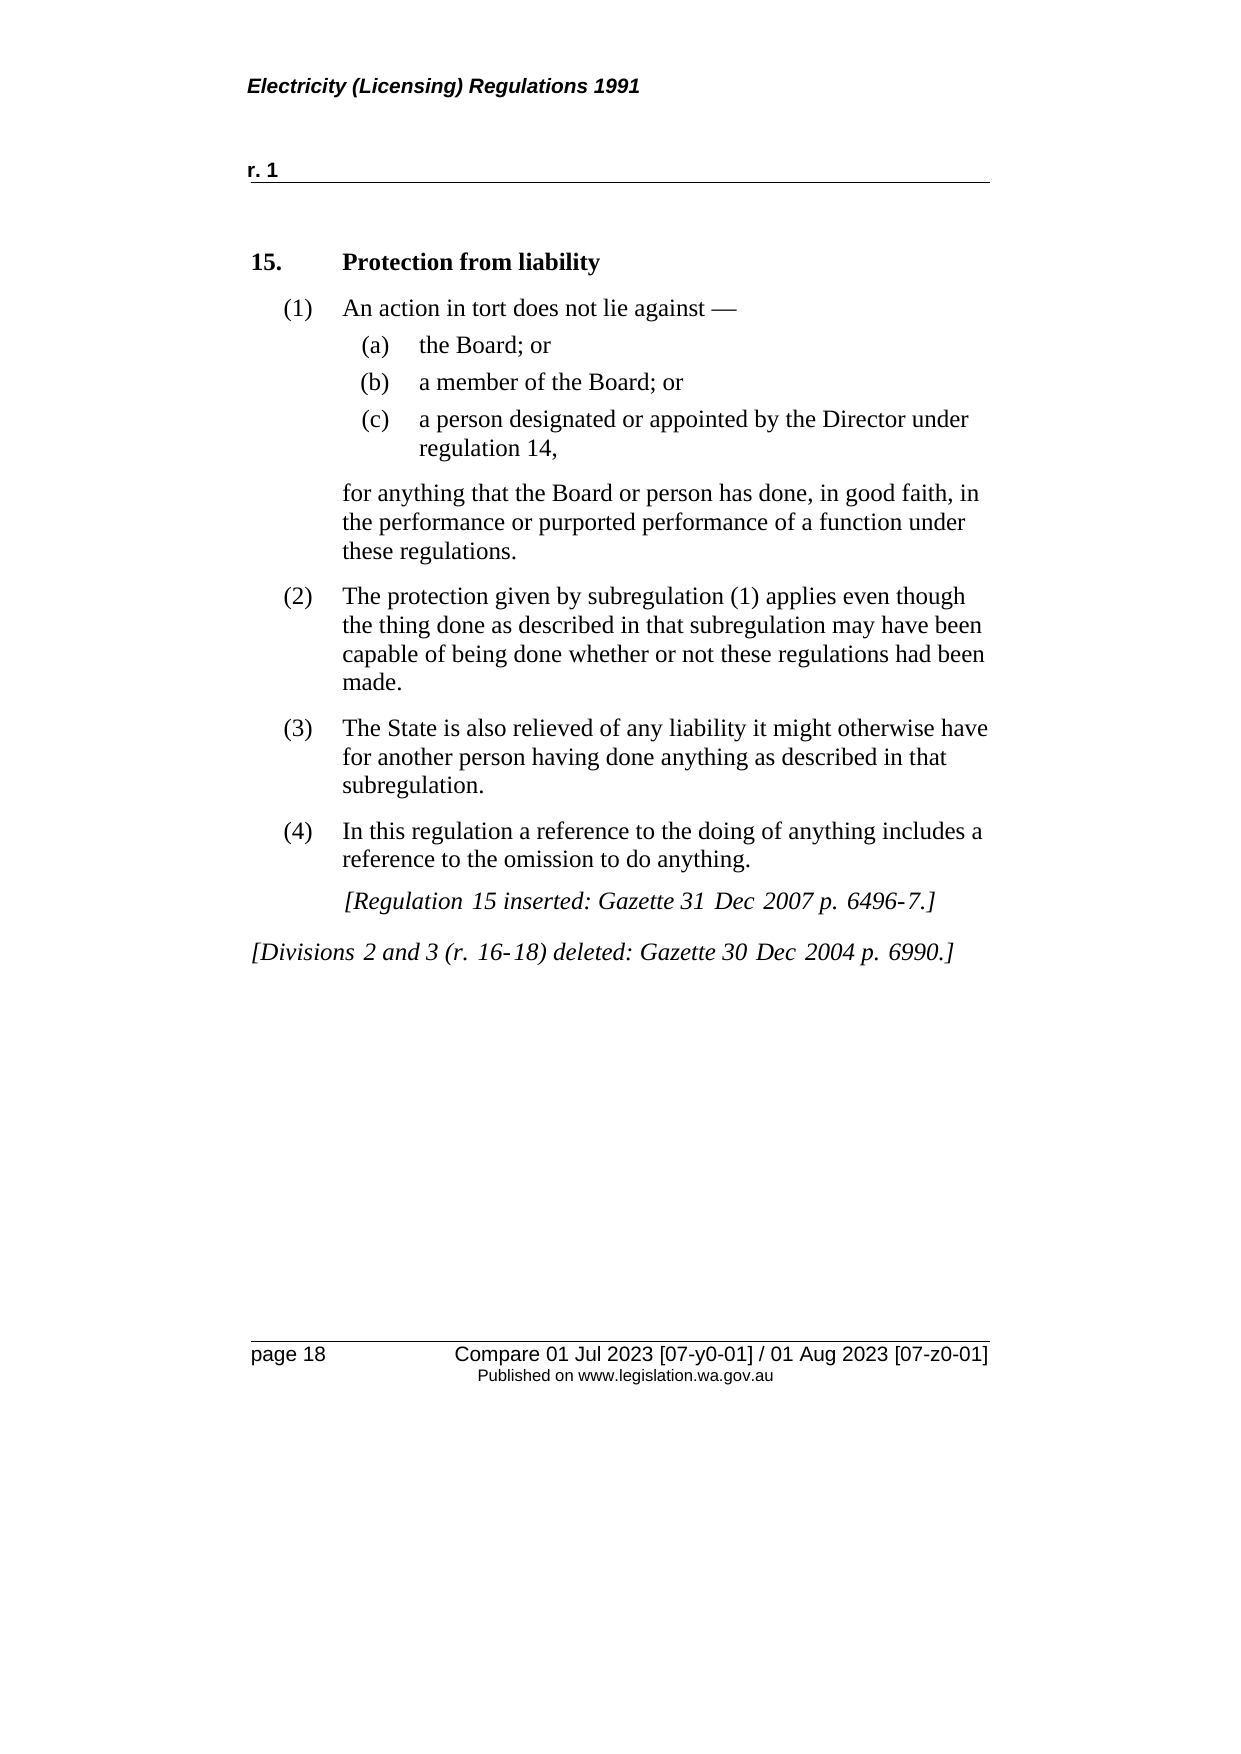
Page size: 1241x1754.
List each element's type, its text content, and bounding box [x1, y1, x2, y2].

text for anything that the Board or person has done, in good faith, in the performance or purported performance of a function under these regulations. [251, 478, 990, 564]
text (2) The protection given by subregulation (1) applies even though the thing done as described in that subregulation may have been capable of being done whether or not these regulations had been made. [251, 581, 990, 696]
text (3) The State is also relieved of any liability it might otherwise have for another person having done anything as described in that subregulation. [251, 713, 990, 799]
text [Regulation 15 inserted: Gazette 31 Dec 2007 p. 6496-7.] [251, 886, 990, 914]
text (a) the Board; or [251, 330, 990, 359]
text [Divisions 2 and 3 (r. 16-18) deleted: Gazette 30 Dec 2004 p. 6990.] [251, 937, 990, 966]
text (4) In this regulation a reference to the doing of anything includes a reference to the omission to do anything. [251, 816, 990, 873]
text (c) a person designated or appointed by the Director under regulation 14, [251, 404, 990, 462]
text (b) a member of the Board; or [251, 367, 990, 396]
subtitle 15. Protection from liability [251, 247, 990, 276]
text (1) An action in tort does not lie against — [251, 293, 990, 322]
